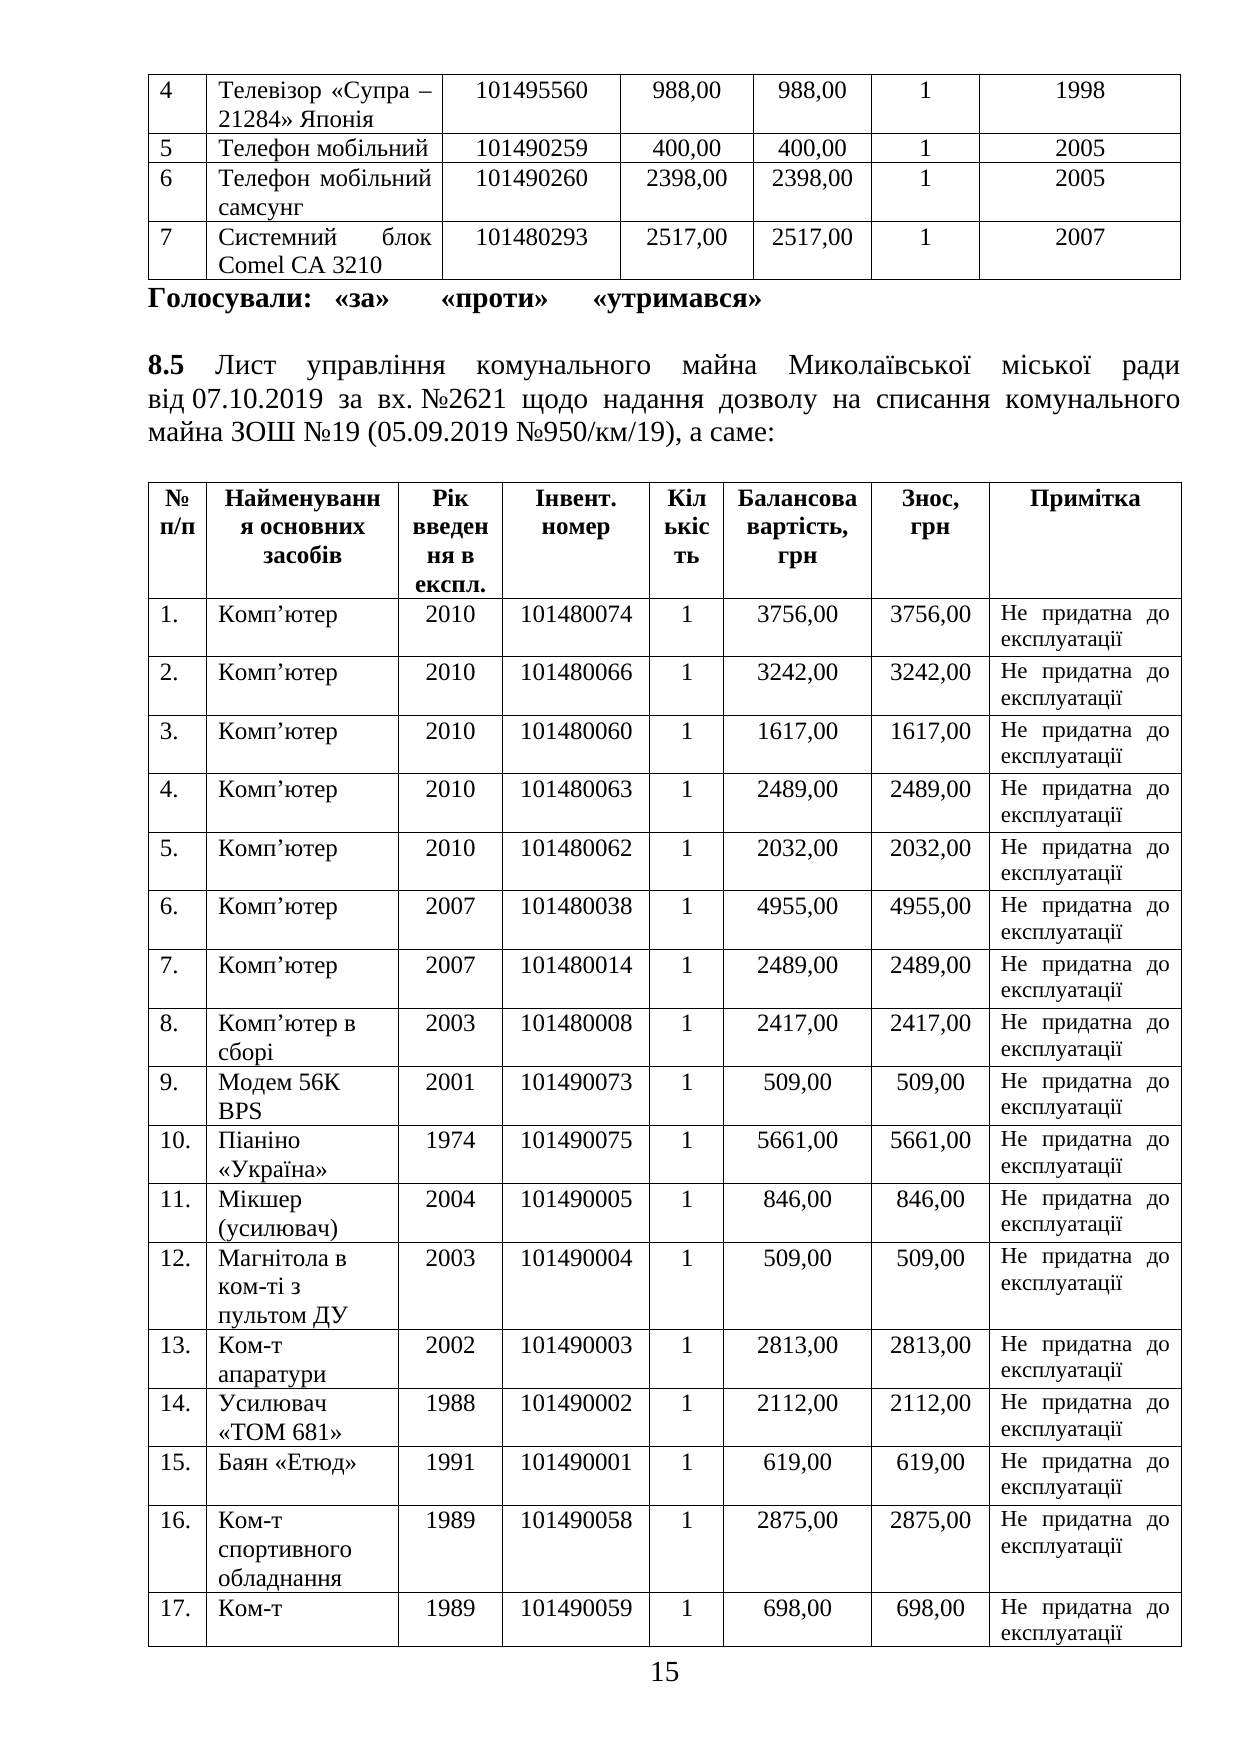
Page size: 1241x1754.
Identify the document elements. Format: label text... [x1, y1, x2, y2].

table_cell 698,00 [724, 1593, 871, 1646]
table_cell 2007 [399, 891, 502, 949]
text Голосували: «за» «проти» «утримався» [148, 280, 1181, 314]
table_cell 619,00 [872, 1447, 989, 1504]
table_cell 2417,00 [872, 1009, 989, 1066]
table_cell 4955,00 [872, 891, 989, 949]
table_header Кількість [650, 483, 723, 598]
table_cell 2002 [399, 1330, 502, 1387]
table_cell 101490003 [503, 1330, 649, 1387]
table_cell 400,00 [621, 134, 753, 162]
table_cell 1 [650, 1389, 723, 1446]
table_cell 4 [149, 75, 206, 132]
table_cell 5661,00 [872, 1126, 989, 1183]
table_cell 2010 [399, 833, 502, 890]
table_cell 2489,00 [872, 950, 989, 1007]
table_cell 1991 [399, 1447, 502, 1504]
table_cell Не придатна до експлуатації [990, 1389, 1181, 1446]
table_cell 2007 [399, 950, 502, 1007]
table_cell 3242,00 [872, 657, 989, 715]
table_cell [149, 1243, 206, 1329]
table_cell 101480293 [443, 222, 620, 279]
table_cell 1989 [399, 1593, 502, 1646]
table_cell 846,00 [724, 1184, 871, 1242]
table_cell 1 [650, 1447, 723, 1504]
table_cell 2813,00 [872, 1330, 989, 1387]
table_cell 7 [149, 222, 206, 279]
table_cell [149, 774, 206, 832]
table_cell Комп’ютер [207, 774, 398, 832]
table_cell 101490075 [503, 1126, 649, 1183]
table_cell Не придатна до експлуатації [990, 1184, 1181, 1242]
table_cell 1 [650, 1506, 723, 1592]
table_cell Системний блок Comel CA 3210 [207, 222, 442, 279]
table_cell Не придатна до експлуатації [990, 950, 1181, 1007]
table_cell 1 [650, 1067, 723, 1124]
table_cell 1 [650, 950, 723, 1007]
table_cell Баян «Етюд» [207, 1447, 398, 1504]
table_cell 2001 [399, 1067, 502, 1124]
table_cell 101480063 [503, 774, 649, 832]
table_cell [149, 833, 206, 890]
table_cell 2032,00 [724, 833, 871, 890]
table_cell 1 [650, 1243, 723, 1329]
table_cell Комп’ютер [207, 833, 398, 890]
table_cell [149, 716, 206, 773]
table_cell 2398,00 [621, 163, 753, 221]
table_cell 1989 [399, 1506, 502, 1592]
table_cell 988,00 [621, 75, 753, 132]
table_cell [149, 1447, 206, 1504]
table_cell Не придатна до експлуатації [990, 1009, 1181, 1066]
table_cell 2010 [399, 716, 502, 773]
table_cell 101490005 [503, 1184, 649, 1242]
table_cell Телефон мобільний самсунг [207, 163, 442, 221]
table_cell [149, 950, 206, 1007]
table_cell 1 [872, 134, 979, 162]
table_cell 5661,00 [724, 1126, 871, 1183]
table_cell 1617,00 [872, 716, 989, 773]
table_cell 101480074 [503, 599, 649, 656]
table_cell [149, 1067, 206, 1124]
table_cell 101480038 [503, 891, 649, 949]
table_cell Комп’ютер [207, 599, 398, 656]
table_cell 101480014 [503, 950, 649, 1007]
table_cell 2875,00 [872, 1506, 989, 1592]
table_cell 1 [650, 1330, 723, 1387]
table_cell Не придатна до експлуатації [990, 716, 1181, 773]
table_cell 2489,00 [724, 774, 871, 832]
table_cell 2007 [980, 222, 1180, 279]
table_cell 101480060 [503, 716, 649, 773]
table_cell 1617,00 [724, 716, 871, 773]
table_cell 2517,00 [621, 222, 753, 279]
table_cell 2005 [980, 163, 1180, 221]
table_cell Комп’ютер [207, 657, 398, 715]
table_cell 101480062 [503, 833, 649, 890]
table_cell 101490059 [503, 1593, 649, 1646]
table_cell 1 [650, 1593, 723, 1646]
table_cell Комп’ютер [207, 891, 398, 949]
table_cell Не придатна до експлуатації [990, 1506, 1181, 1592]
table_cell [149, 891, 206, 949]
table_cell 2875,00 [724, 1506, 871, 1592]
table_cell 101490259 [443, 134, 620, 162]
table_cell 101490073 [503, 1067, 649, 1124]
table_cell Телевізор «Супра – 21284» Японія [207, 75, 442, 132]
table_cell 2813,00 [724, 1330, 871, 1387]
table_cell 101490260 [443, 163, 620, 221]
table_cell 2489,00 [872, 774, 989, 832]
table_cell 2489,00 [724, 950, 871, 1007]
table_cell 101490002 [503, 1389, 649, 1446]
table_header № п/п [149, 483, 206, 598]
table_cell 509,00 [872, 1243, 989, 1329]
table_cell 509,00 [724, 1243, 871, 1329]
table_cell Ком-т спортивного обладнання [207, 1506, 398, 1592]
table_cell 1998 [980, 75, 1180, 132]
table_cell 509,00 [872, 1067, 989, 1124]
table_cell Піаніно «Україна» [207, 1126, 398, 1183]
table_cell 400,00 [754, 134, 871, 162]
table_cell 2010 [399, 599, 502, 656]
table_cell Усилювач «ТОМ 681» [207, 1389, 398, 1446]
table_cell 1 [650, 716, 723, 773]
table_cell 988,00 [754, 75, 871, 132]
table_cell Не придатна до експлуатації [990, 1067, 1181, 1124]
table_cell 2112,00 [872, 1389, 989, 1446]
table_header Балансова вартість, грн [724, 483, 871, 598]
table_header Інвент. номер [503, 483, 649, 598]
table_cell 509,00 [724, 1067, 871, 1124]
table_cell 4955,00 [724, 891, 871, 949]
table_cell Комп’ютер в сборі [207, 1009, 398, 1066]
table_cell 2005 [980, 134, 1180, 162]
table_cell Не придатна до експлуатації [990, 1330, 1181, 1387]
table_cell [149, 657, 206, 715]
table_cell 2003 [399, 1009, 502, 1066]
table_header Знос, грн [872, 483, 989, 598]
table_cell 1 [872, 163, 979, 221]
table_cell Не придатна до експлуатації [990, 1126, 1181, 1183]
table_cell 2004 [399, 1184, 502, 1242]
table_header Найменування основних засобів [207, 483, 398, 598]
table_cell 2112,00 [724, 1389, 871, 1446]
table_header Рік введення в експл. [399, 483, 502, 598]
table_cell Не придатна до експлуатації [990, 657, 1181, 715]
table_cell 101495560 [443, 75, 620, 132]
table_cell 101480066 [503, 657, 649, 715]
table_cell 6 [149, 163, 206, 221]
table_cell 2010 [399, 657, 502, 715]
table_cell 2003 [399, 1243, 502, 1329]
table_cell Не придатна до експлуатації [990, 599, 1181, 656]
table_cell 1974 [399, 1126, 502, 1183]
table_cell Магнітола в ком-ті з пультом ДУ [207, 1243, 398, 1329]
table_cell 101490001 [503, 1447, 649, 1504]
table_cell 2417,00 [724, 1009, 871, 1066]
table_cell [149, 1506, 206, 1592]
table_cell Не придатна до експлуатації [990, 774, 1181, 832]
table_cell Телефон мобільний [207, 134, 442, 162]
table_cell [149, 1009, 206, 1066]
table_cell [149, 599, 206, 656]
table_cell [149, 1330, 206, 1387]
table_cell 698,00 [872, 1593, 989, 1646]
text 8.5 Лист управління комунального майна Миколаївської міської ради від 07.10.2019 за вх. №2621 щодо надання дозволу на списання комунального майна ЗОШ №19 (05.09.2019 №950/км/19), а саме: [148, 347, 1181, 448]
table_cell 2010 [399, 774, 502, 832]
table_header Примітка [990, 483, 1181, 598]
table_cell 1 [650, 1184, 723, 1242]
table_cell 2398,00 [754, 163, 871, 221]
table_cell 1 [650, 774, 723, 832]
table_cell 1 [650, 833, 723, 890]
table_cell Не придатна до експлуатації [990, 1243, 1181, 1329]
table_cell 101480008 [503, 1009, 649, 1066]
table_cell 101490058 [503, 1506, 649, 1592]
table_cell 2032,00 [872, 833, 989, 890]
table_cell 3756,00 [724, 599, 871, 656]
table_cell 619,00 [724, 1447, 871, 1504]
table_cell [149, 1593, 206, 1646]
table_cell 1 [872, 75, 979, 132]
table_cell Комп’ютер [207, 950, 398, 1007]
table_cell Не придатна до експлуатації [990, 833, 1181, 890]
table_cell 2517,00 [754, 222, 871, 279]
table_cell Комп’ютер [207, 716, 398, 773]
table_cell Не придатна до експлуатації [990, 891, 1181, 949]
table_cell 1988 [399, 1389, 502, 1446]
table_cell 3756,00 [872, 599, 989, 656]
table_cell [990, 1593, 1181, 1646]
table_cell 1 [650, 1009, 723, 1066]
table_cell [149, 1389, 206, 1446]
table_cell Ком-т апаратури [207, 1330, 398, 1387]
table_cell Модем 56К BPS [207, 1067, 398, 1124]
table_cell 1 [650, 891, 723, 949]
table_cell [207, 1593, 398, 1646]
table_cell [149, 1184, 206, 1242]
table_cell Мікшер (усилювач) [207, 1184, 398, 1242]
table_cell 3242,00 [724, 657, 871, 715]
table_cell Не придатна до експлуатації [990, 1447, 1181, 1504]
table_cell [149, 1126, 206, 1183]
table_cell 101490004 [503, 1243, 649, 1329]
table_cell 5 [149, 134, 206, 162]
table_cell 1 [650, 599, 723, 656]
table_cell 1 [650, 657, 723, 715]
table_cell 1 [872, 222, 979, 279]
table_cell 1 [650, 1126, 723, 1183]
table_cell 846,00 [872, 1184, 989, 1242]
